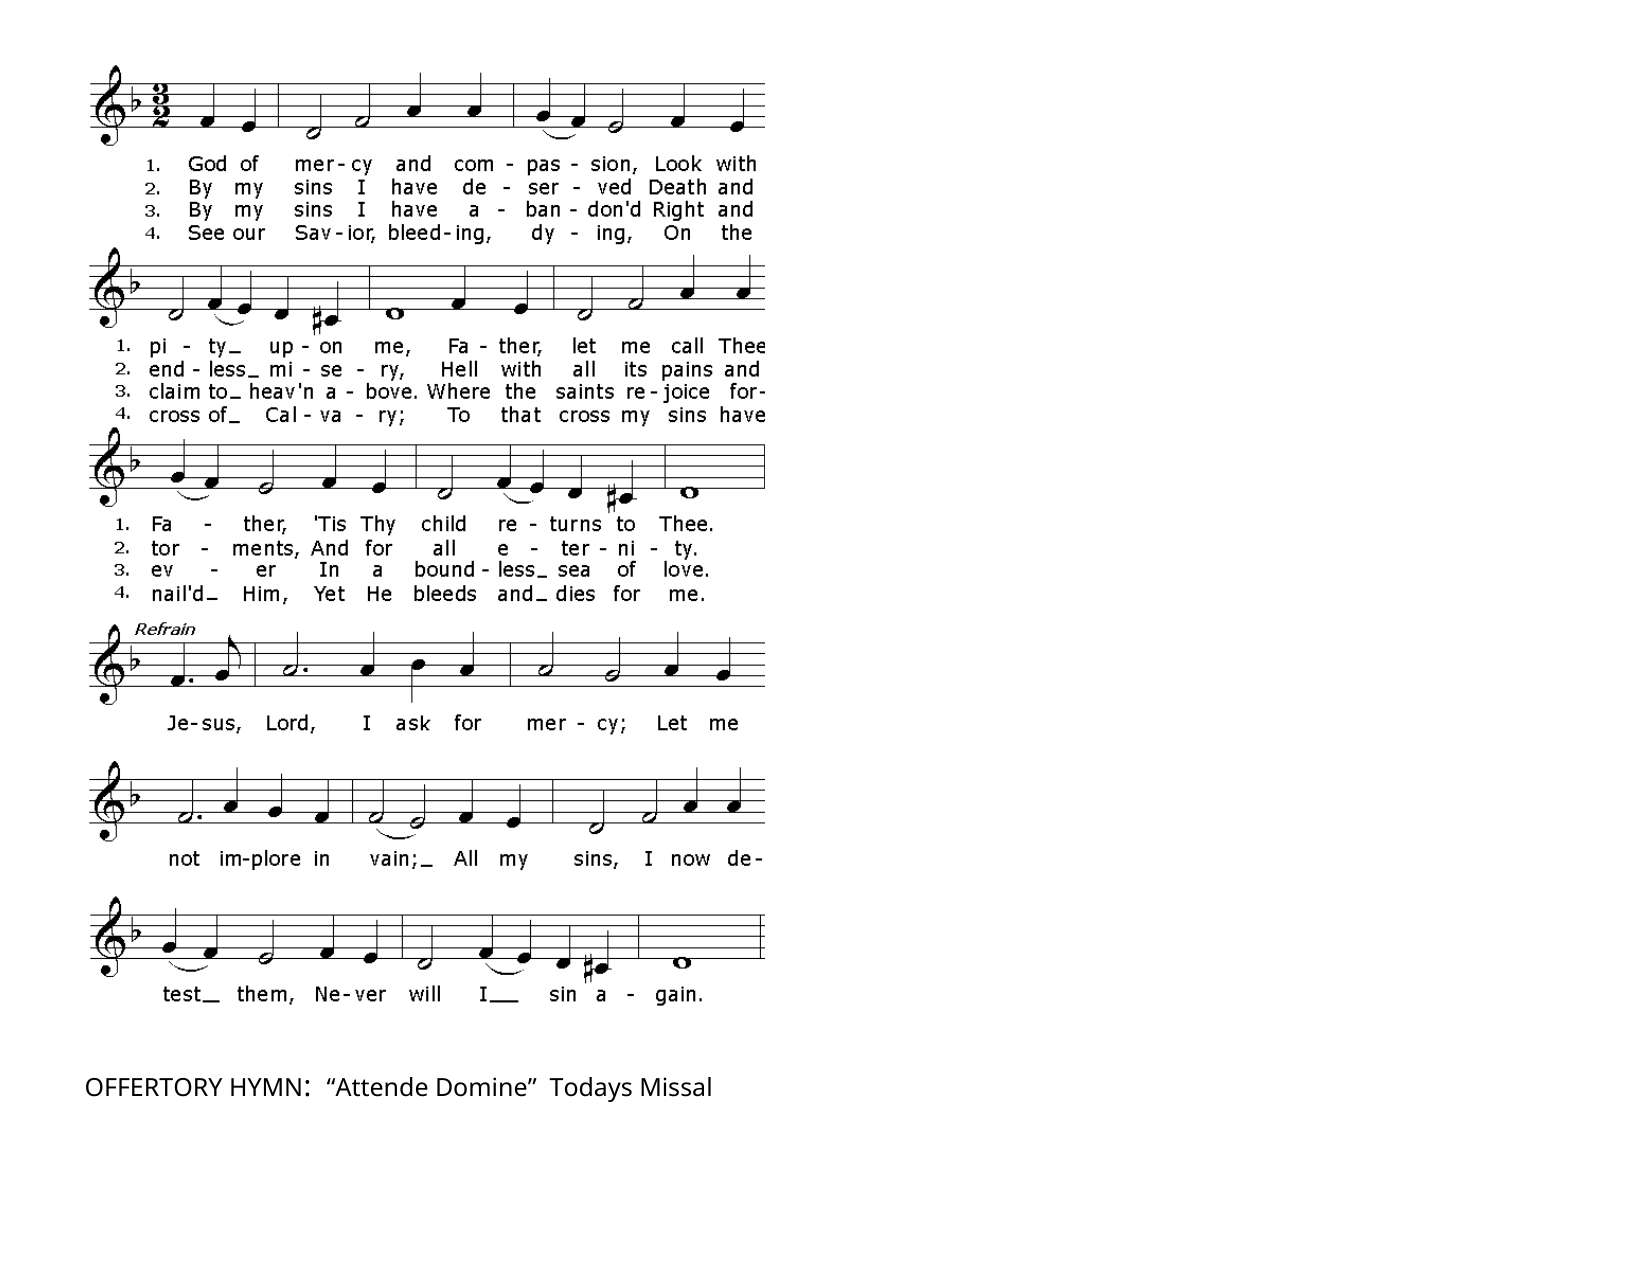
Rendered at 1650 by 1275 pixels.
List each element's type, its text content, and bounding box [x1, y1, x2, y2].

text OFFERTORY HYMN: “Attende Domine” Todays Missal [84, 1066, 741, 1105]
picture [84, 46, 765, 1066]
